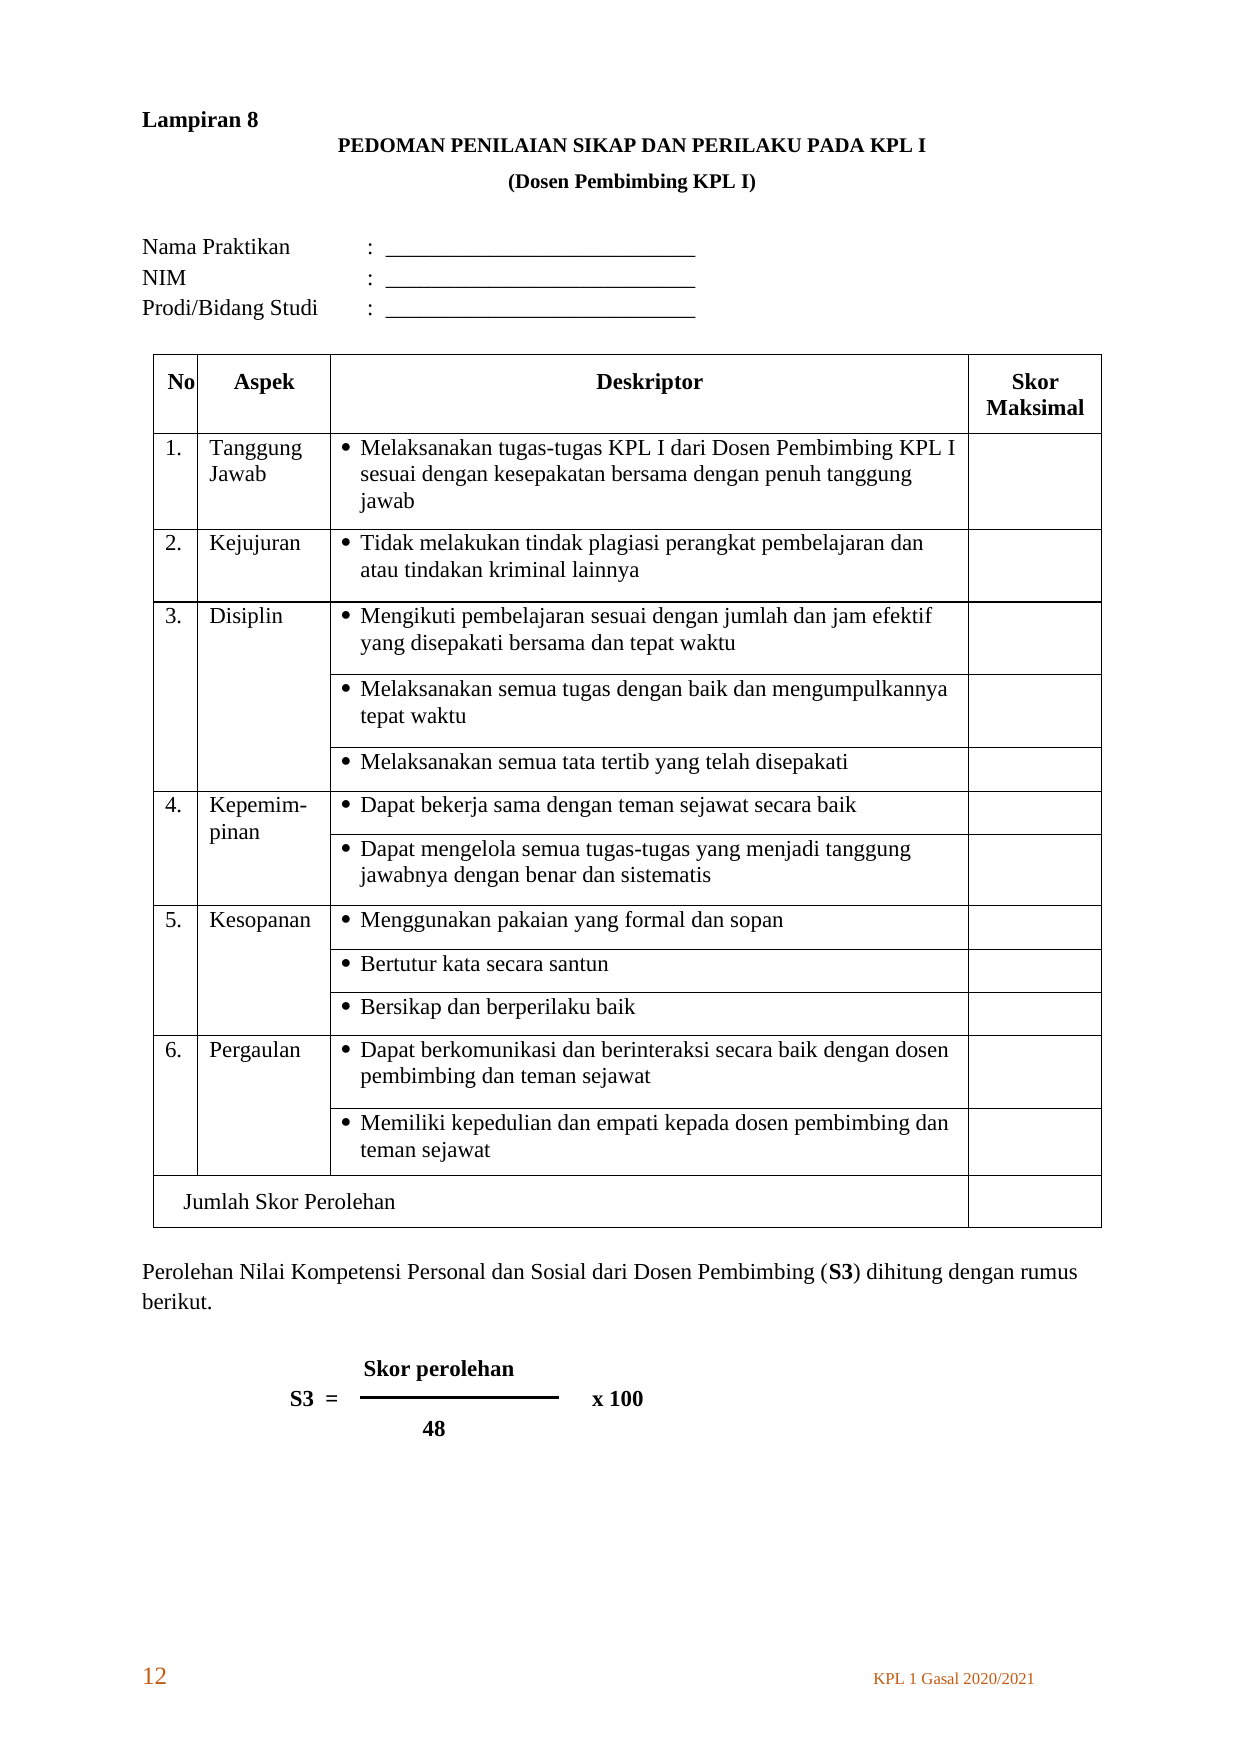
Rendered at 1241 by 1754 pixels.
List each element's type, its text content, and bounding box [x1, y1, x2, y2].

table_cell 3. [154, 603, 197, 791]
table_header Skor Maksimal [969, 355, 1101, 433]
table_cell [969, 792, 1101, 834]
table_cell 2. [154, 530, 197, 601]
table_cell Menggunakan pakaian yang formal dan sopan [331, 906, 968, 949]
table_cell Mengikuti pembelajaran sesuai dengan jumlah dan jam efektif yang disepakati bersama dan tepat waktu [331, 603, 968, 674]
table_cell Tidak melakukan tindak plagiasi perangkat pembelajaran dan atau tindakan kriminal lainnya [331, 530, 968, 601]
table_cell Kesopanan [198, 906, 330, 1035]
text PEDOMAN PENILAIAN SIKAP DAN PERILAKU PADA KPL I [142, 133, 1122, 157]
table_cell [969, 603, 1101, 674]
table_cell Dapat mengelola semua tugas-tugas yang menjadi tanggung jawabnya dengan benar dan sistematis [331, 835, 968, 905]
text Perolehan Nilai Kompetensi Personal dan Sosial dari Dosen Pembimbing (S3) dihitung dengan rumus berikut. [142, 1258, 1122, 1314]
table_cell [969, 906, 1101, 949]
table_cell Dapat bekerja sama dengan teman sejawat secara baik [331, 792, 968, 834]
text Nama Praktikan : ___________________________ [142, 233, 1122, 260]
text S3 = x 100 [289, 1385, 1122, 1411]
text (Dosen Pembimbing KPL I) [142, 169, 1122, 193]
table_cell [969, 1036, 1101, 1108]
text NIM : ___________________________ [142, 264, 1122, 290]
table_cell [969, 434, 1101, 528]
table_cell Tanggung Jawab [198, 434, 330, 528]
table_cell [969, 950, 1101, 992]
text 48 [422, 1415, 1122, 1441]
table_cell [969, 530, 1101, 601]
table_cell Memiliki kepedulian dan empati kepada dosen pembimbing dan teman sejawat [331, 1109, 968, 1175]
table_cell 6. [154, 1036, 197, 1175]
table_header Deskriptor [331, 355, 968, 433]
table_header Aspek [198, 355, 330, 433]
table_cell [969, 748, 1101, 791]
table_cell Bertutur kata secara santun [331, 950, 968, 992]
table_cell Kejujuran [198, 530, 330, 601]
table_cell Bersikap dan berperilaku baik [331, 993, 968, 1035]
table_cell 5. [154, 906, 197, 1035]
table_cell Kepemim-pinan [198, 792, 330, 905]
table_cell Pergaulan [198, 1036, 330, 1175]
table_cell [969, 835, 1101, 905]
table_cell [969, 1109, 1101, 1175]
table_cell 4. [154, 792, 197, 905]
table_cell Melaksanakan semua tata tertib yang telah disepakati [331, 748, 968, 791]
table_cell 1. [154, 434, 197, 528]
table_cell [969, 993, 1101, 1035]
table_cell Disiplin [198, 603, 330, 791]
table_cell [969, 675, 1101, 747]
text Lampiran 8 [142, 106, 1122, 133]
text Skor perolehan [363, 1355, 1122, 1381]
table_header No [154, 355, 197, 433]
table_cell Dapat berkomunikasi dan berinteraksi secara baik dengan dosen pembimbing dan teman sejawat [331, 1036, 968, 1108]
table_cell Melaksanakan tugas-tugas KPL I dari Dosen Pembimbing KPL I sesuai dengan kesepakatan bersama dengan penuh tanggung jawab [331, 434, 968, 528]
table_cell Melaksanakan semua tugas dengan baik dan mengumpulkannya tepat waktu [331, 675, 968, 747]
table_cell [969, 1176, 1101, 1227]
table_cell Jumlah Skor Perolehan [154, 1176, 968, 1227]
text Prodi/Bidang Studi : ___________________________ [142, 294, 1122, 320]
